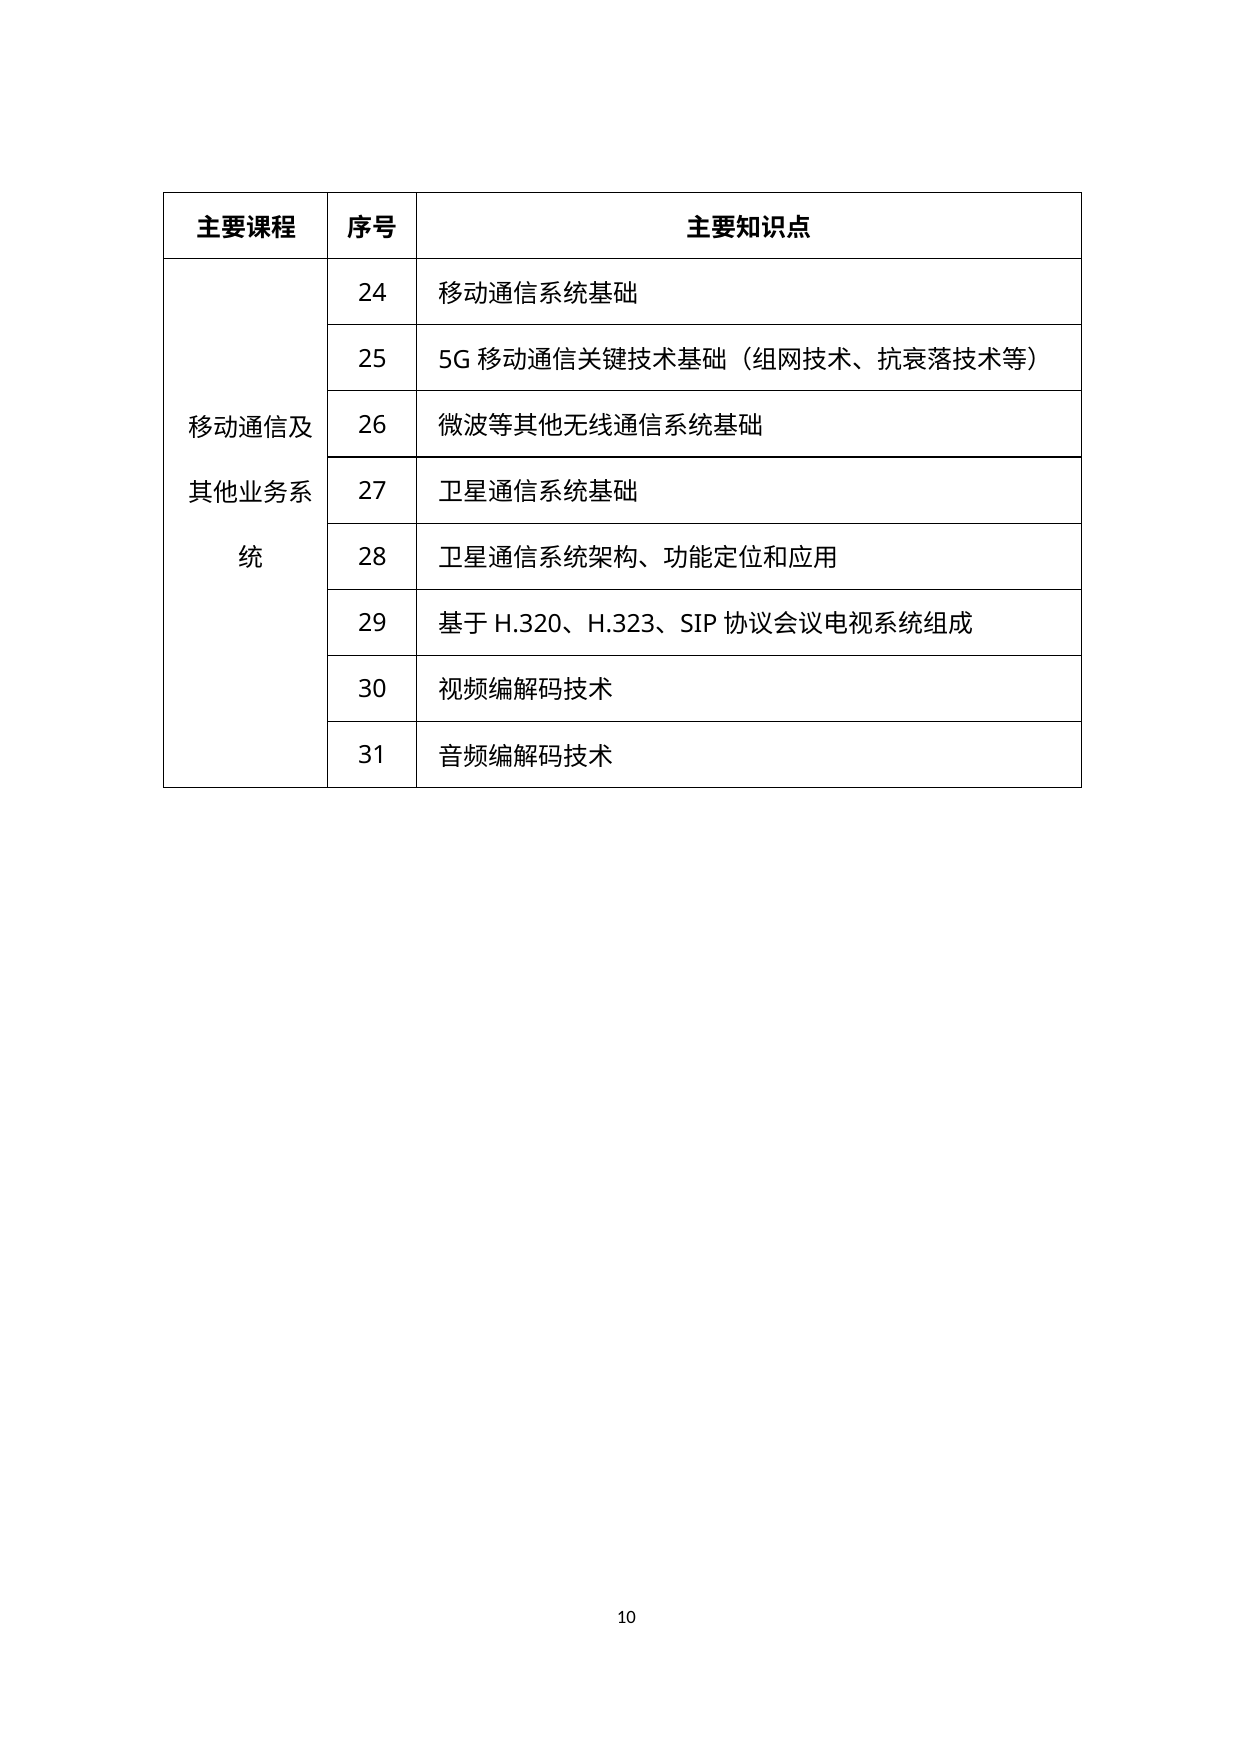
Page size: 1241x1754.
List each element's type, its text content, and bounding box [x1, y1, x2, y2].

table_cell 25 [328, 325, 416, 390]
table_cell 音频编解码技术 [417, 722, 1081, 787]
table_cell 微波等其他无线通信系统基础 [417, 391, 1081, 456]
table_cell 卫星通信系统基础 [417, 458, 1081, 522]
table_cell 卫星通信系统架构、功能定位和应用 [417, 524, 1081, 588]
table_cell 24 [328, 259, 416, 324]
table_cell 31 [328, 722, 416, 787]
table_cell 移动通信及 其他业务系统 [164, 259, 327, 787]
table_cell 29 [328, 590, 416, 654]
table_header 主要知识点 [417, 193, 1081, 258]
table_cell 28 [328, 524, 416, 588]
table_cell 5G 移动通信关键技术基础（组网技术、抗衰落技术等） [417, 325, 1081, 390]
table_header 主要课程 [164, 193, 327, 258]
table_cell 视频编解码技术 [417, 656, 1081, 721]
table_cell 基于 H.320、H.323、SIP 协议会议电视系统组成 [417, 590, 1081, 654]
table_cell 30 [328, 656, 416, 721]
table_cell 26 [328, 391, 416, 456]
table_cell 27 [328, 458, 416, 522]
table_cell 移动通信系统基础 [417, 259, 1081, 324]
table_header 序号 [328, 193, 416, 258]
